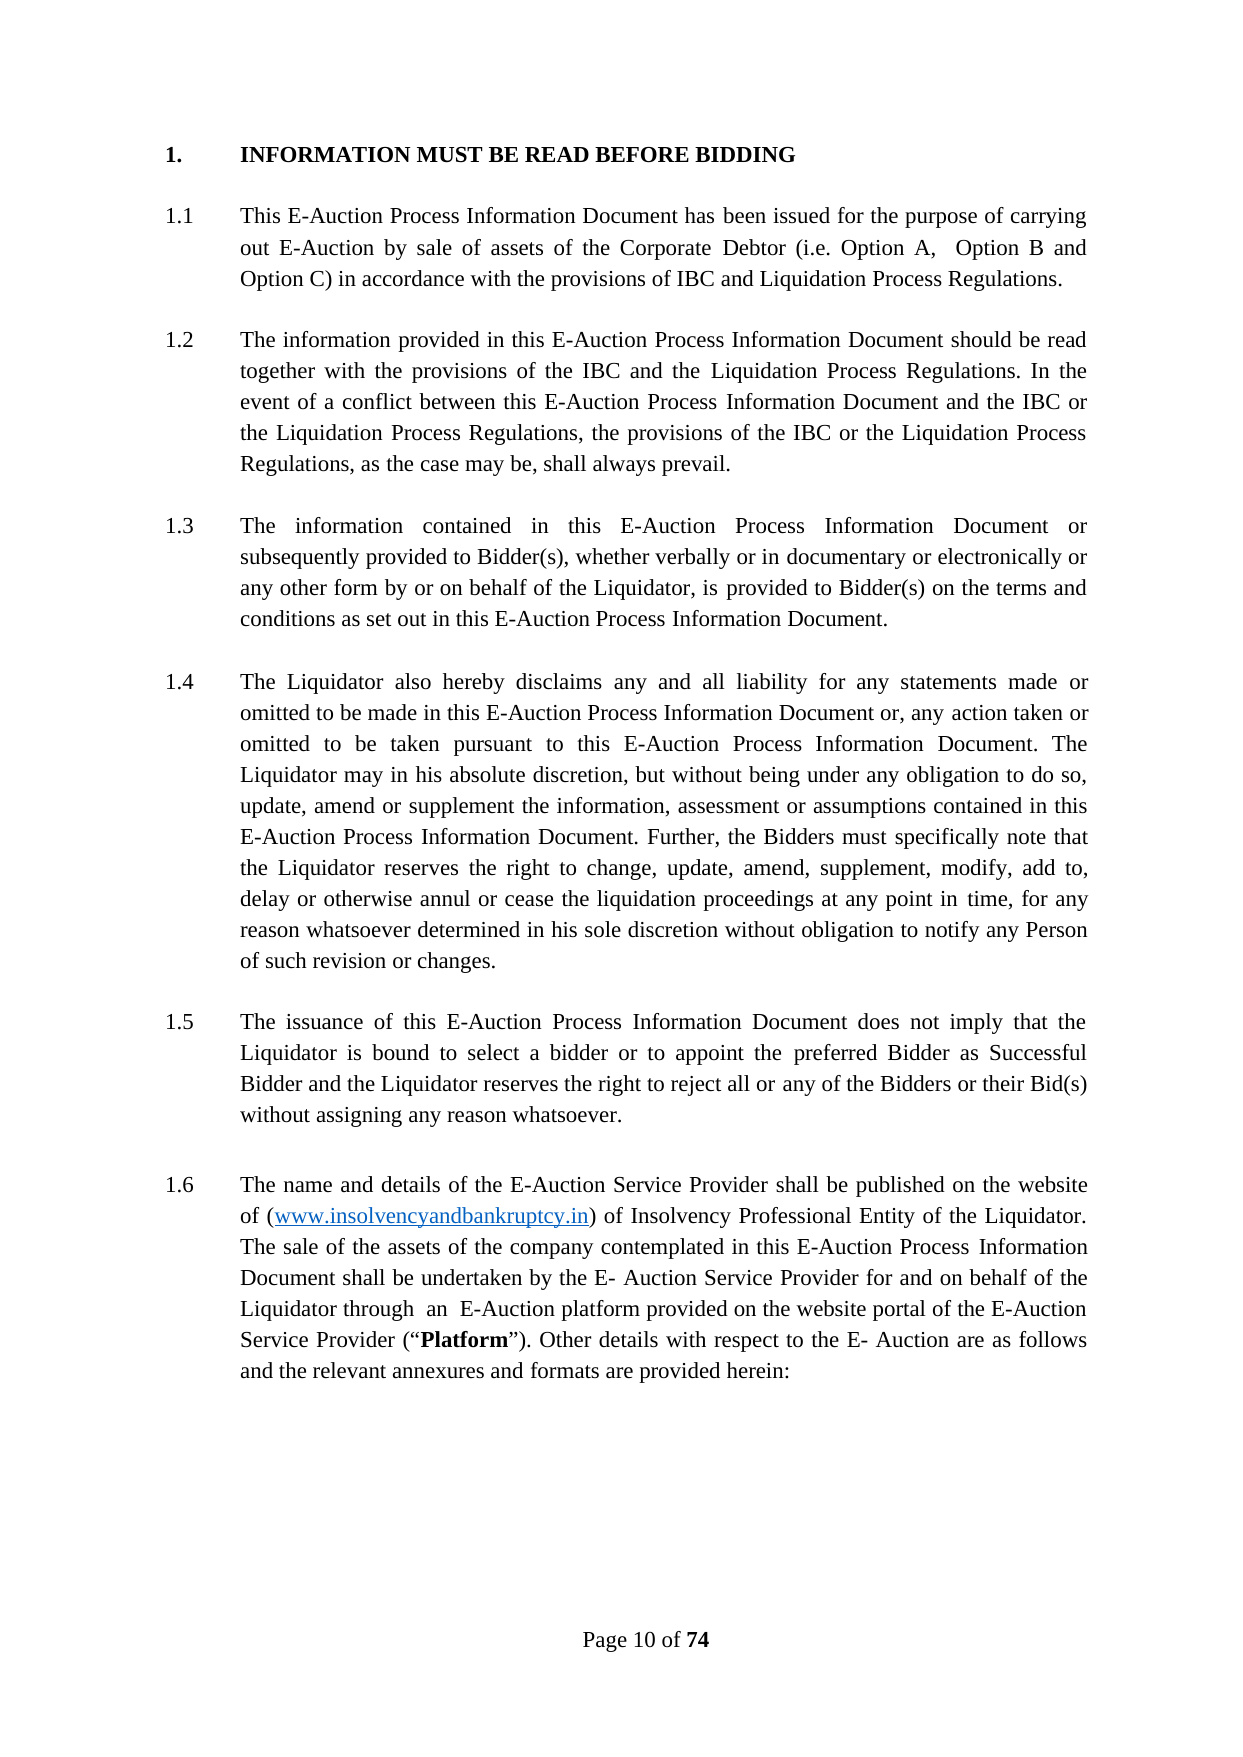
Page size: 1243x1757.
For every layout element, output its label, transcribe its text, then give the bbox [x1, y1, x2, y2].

list The information provided in this E-Auction Process Information Document should be read together with the provisions of the IBC and the Liquidation Process Regulations. In the event of a conflict between this E-Auction Process Information Document and the IBC or the Liquidation Process Regulations, the provisions of the IBC or the Liquidation Process Regulations, as the case may be, shall always prevail. [165, 326, 1087, 477]
list The information contained in this E-Auction Process Information Document or subsequently provided to Bidder(s), whether verbally or in documentary or electronically or any other form by or on behalf of the Liquidator, is provided to Bidder(s) on the terms and conditions as set out in this E-Auction Process Information Document. [165, 512, 1087, 631]
list The Liquidator also hereby disclaims any and all liability for any statements made or omitted to be made in this E-Auction Process Information Document or, any action taken or omitted to be taken pursuant to this E-Auction Process Information Document. The Liquidator may in his absolute discretion, but without being under any obligation to do so, update, amend or supplement the information, assessment or assumptions contained in this E-Auction Process Information Document. Further, the Bidders must specifically note that the Liquidator reserves the right to change, update, amend, supplement, modify, add to, delay or otherwise annul or cease the liquidation proceedings at any point in time, for any reason whatsoever determined in his sole discretion without obligation to notify any Person of such revision or changes. [165, 668, 1088, 974]
list The issuance of this E-Auction Process Information Document does not imply that the Liquidator is bound to select a bidder or to appoint the preferred Bidder as Successful Bidder and the Liquidator reserves the right to reject all or any of the Bidders or their Bid(s) without assigning any reason whatsoever. [165, 1008, 1088, 1127]
list This E-Auction Process Information Document has been issued for the purpose of carrying out E-Auction by sale of assets of the Corporate Debtor (i.e. Option A, Option B and Option C) in accordance with the provisions of IBC and Liquidation Process Regulations. [165, 202, 1087, 291]
subtitle INFORMATION MUST BE READ BEFORE BIDDING [165, 141, 1234, 167]
list The name and details of the E-Auction Service Provider shall be published on the website of (www.insolvencyandbankruptcy.in) of Insolvency Professional Entity of the Liquidator. The sale of the assets of the company contemplated in this E-Auction Process Information Document shall be undertaken by the E- Auction Service Provider for and on behalf of the Liquidator through an E-Auction platform provided on the website portal of the E-Auction Service Provider (“Platform”). Other details with respect to the E- Auction are as follows and the relevant annexures and formats are provided herein: [165, 1171, 1088, 1384]
